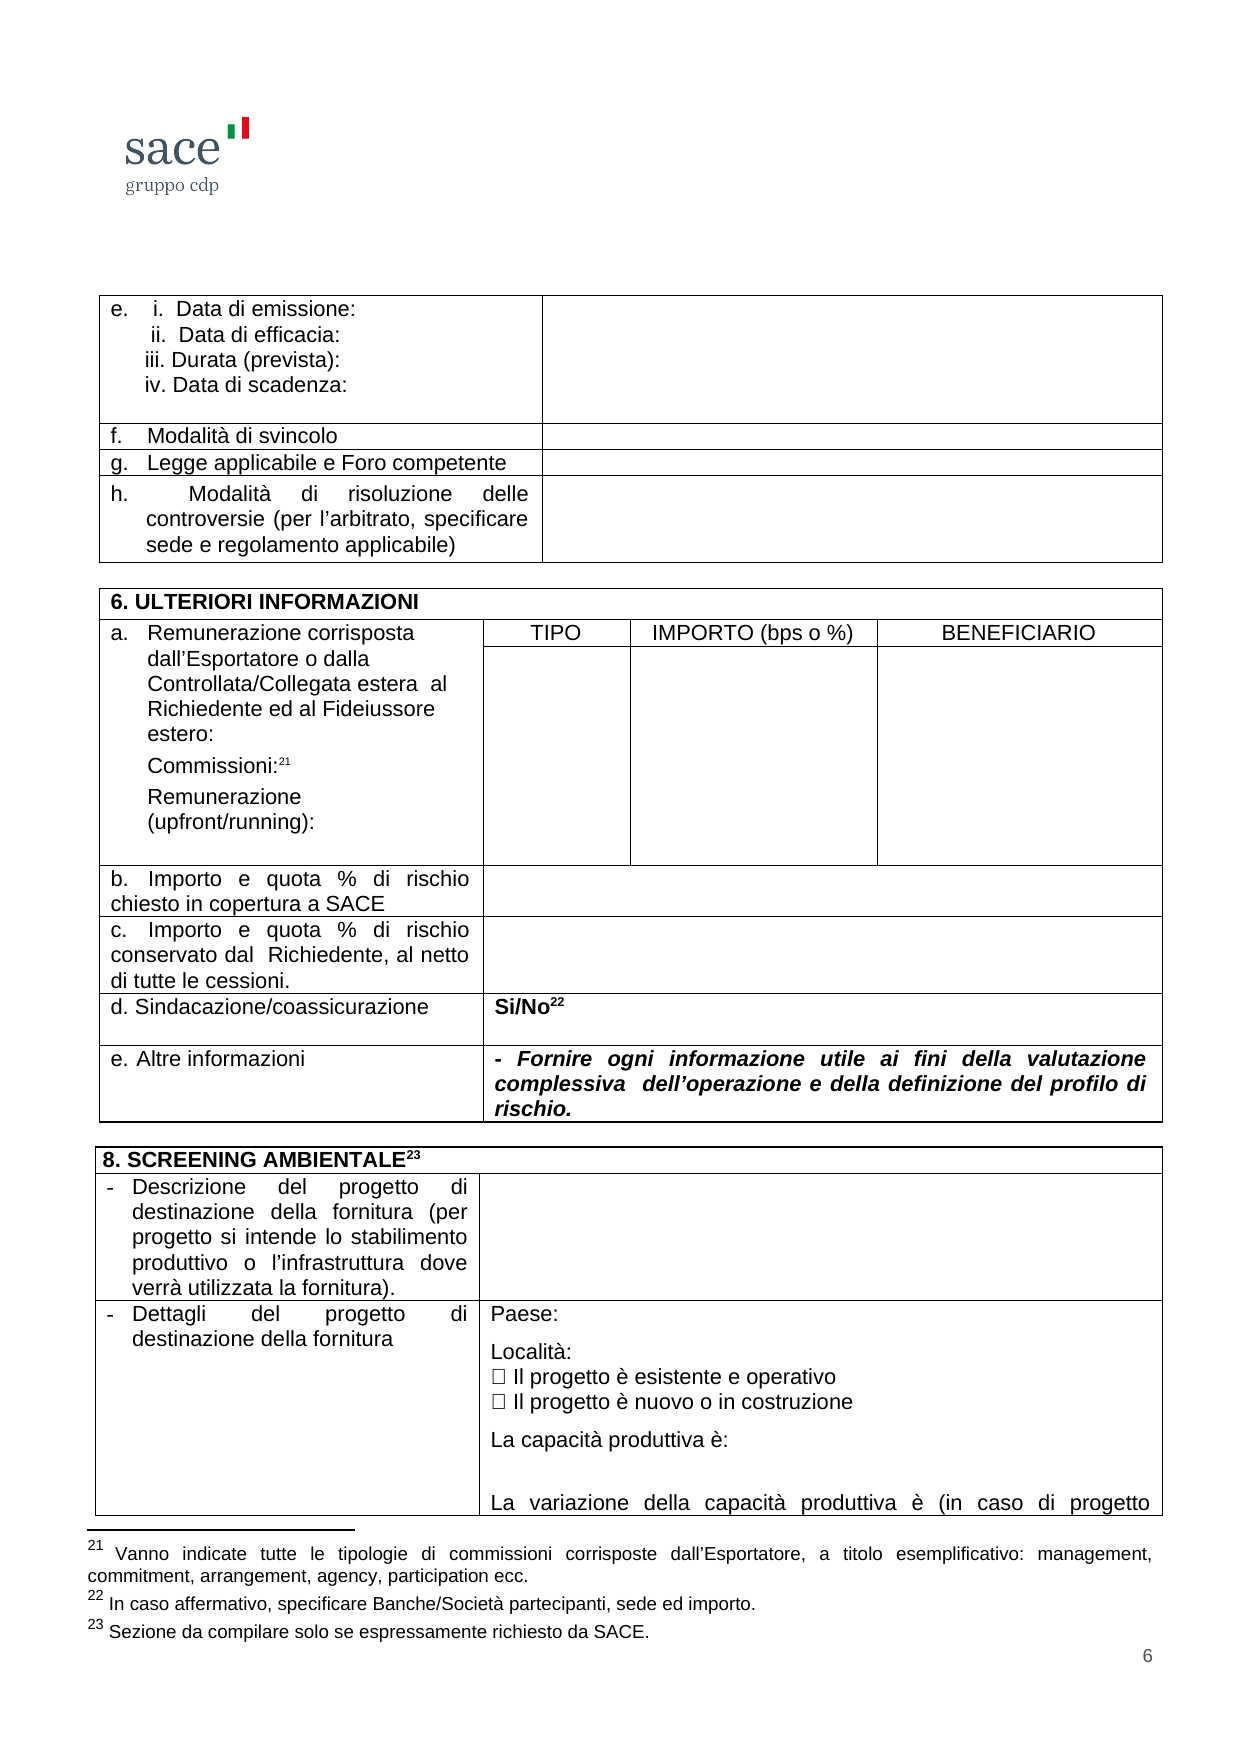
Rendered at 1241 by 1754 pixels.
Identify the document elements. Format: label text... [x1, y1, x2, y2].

table_cell h. Modalità di risoluzione delle controversie (per l’arbitrato, specificare sede e regolamento applicabile) [100, 476, 542, 562]
table_cell [543, 450, 1162, 475]
table_cell [543, 424, 1162, 449]
table_cell [631, 647, 877, 865]
picture [87, 98, 286, 228]
table_cell g. Legge applicabile e Foro competente [100, 450, 542, 475]
table_cell TIPO [484, 620, 630, 646]
table_cell [484, 917, 1162, 993]
table_cell BENEFICIARIO [878, 620, 1162, 646]
table_cell Importo e quota % di rischio conservato dal Richiedente, al netto di tutte le cessioni. [100, 917, 483, 993]
table_cell Dettagli del progetto di destinazione della fornitura [96, 1301, 479, 1515]
table_header 6. ULTERIORI INFORMAZIONI [100, 589, 1162, 619]
table_cell [543, 296, 1162, 422]
table_cell f. Modalità di svincolo [100, 424, 542, 449]
table_cell [543, 476, 1162, 562]
table_cell [484, 647, 630, 865]
table_header 8. SCREENING AMBIENTALE [96, 1148, 1162, 1173]
table_cell e. i. Data di emissione: ii. Data di efficacia: iii. Durata (prevista): iv. Data di scadenza: [100, 296, 542, 422]
table_cell Importo e quota % di rischio chiesto in copertura a SACE [100, 866, 483, 916]
table_cell [484, 866, 1162, 916]
table_cell Altre informazioni [100, 1046, 483, 1121]
table_cell Remunerazione corrisposta dall’Esportatore o dalla Controllata/Collegata estera al Richiedente ed al Fideiussore estero: Commissioni: Remunerazione (upfront/running): [100, 620, 483, 865]
table_cell Si/No [484, 994, 1162, 1045]
table_cell Descrizione del progetto di destinazione della fornitura (per progetto si intende lo stabilimento produttivo o l’infrastruttura dove verrà utilizzata la fornitura). [96, 1174, 479, 1300]
table_cell - Fornire ogni informazione utile ai fini della valutazione complessiva dell’operazione e della definizione del profilo di rischio. [484, 1046, 1162, 1121]
table_cell Sindacazione/coassicurazione [100, 994, 483, 1045]
table_cell [878, 647, 1162, 865]
table_cell [480, 1174, 1162, 1300]
table_cell IMPORTO (bps o %) [631, 620, 877, 646]
